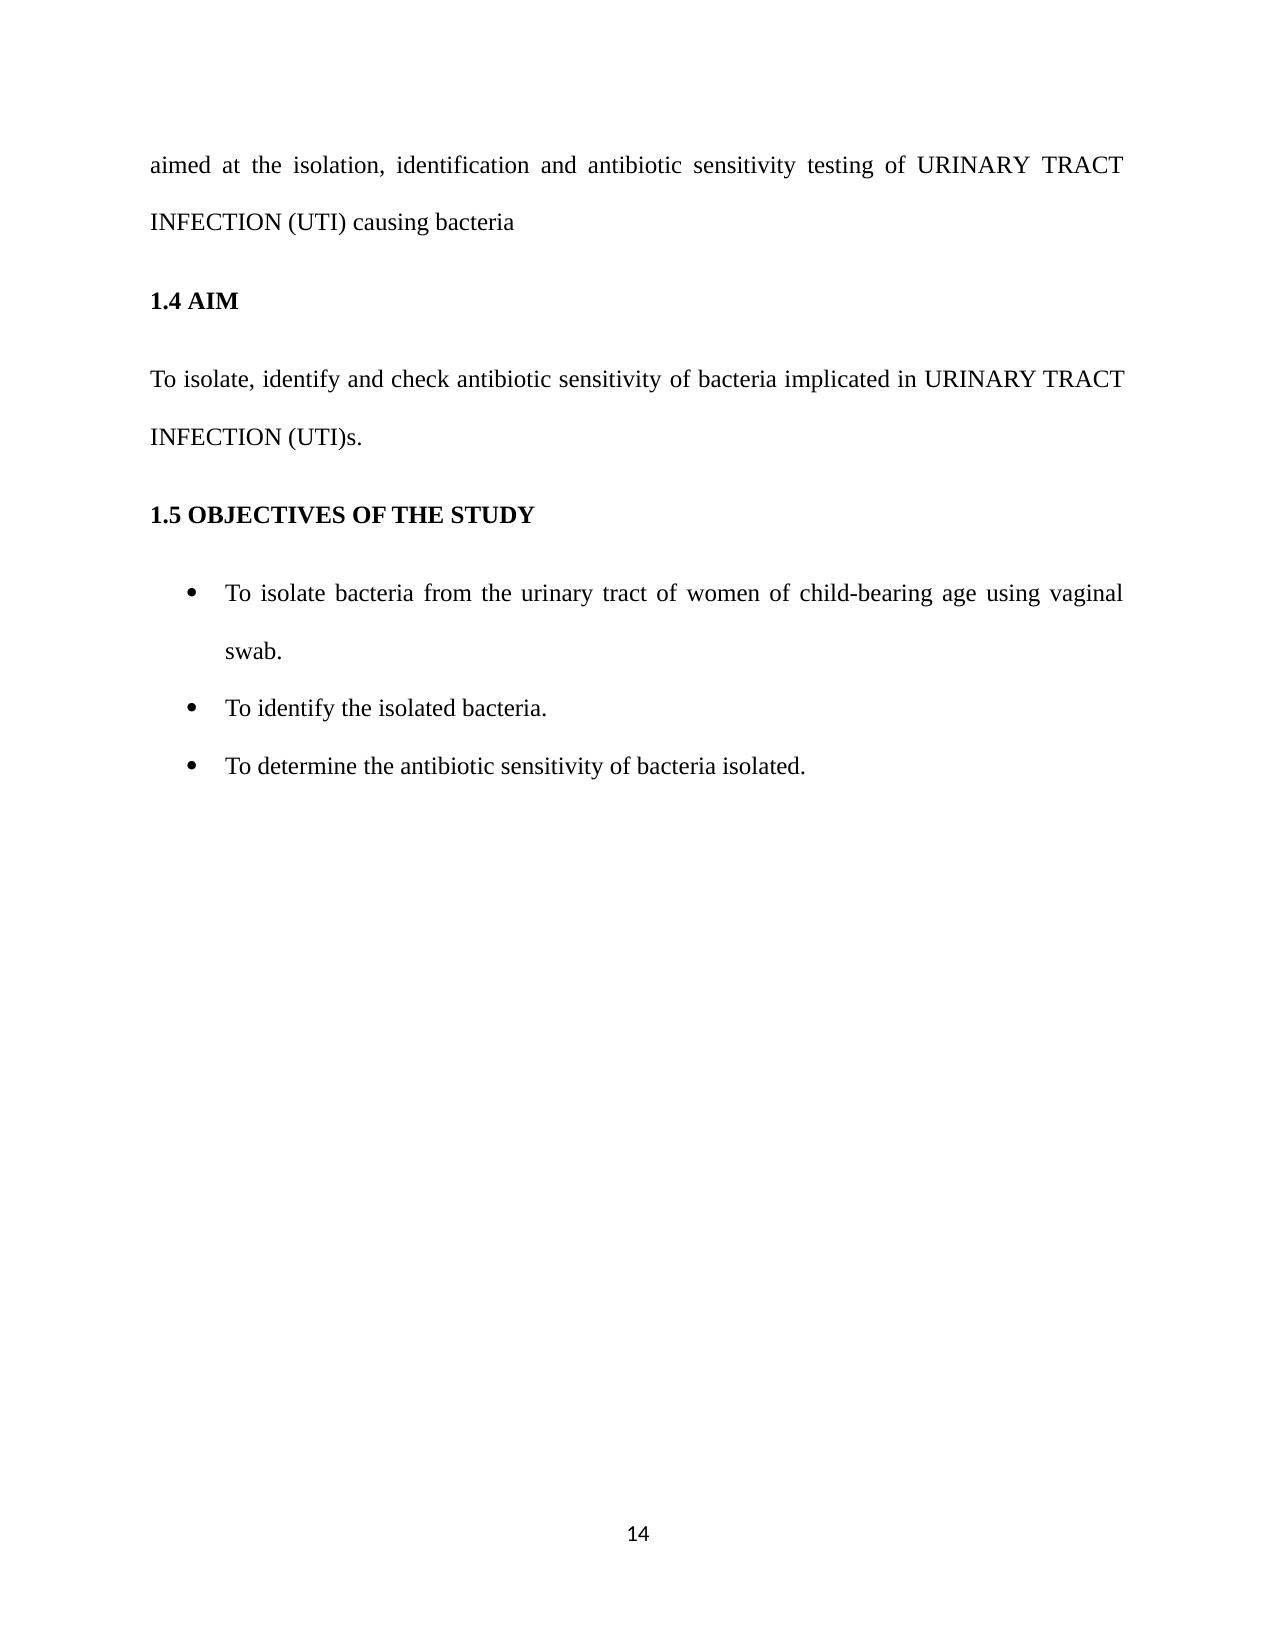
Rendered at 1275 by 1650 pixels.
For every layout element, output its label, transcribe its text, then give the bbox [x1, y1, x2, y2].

list To determine the antibiotic sensitivity of bacteria isolated. [187, 751, 1125, 779]
text To isolate, identify and check antibiotic sensitivity of bacteria implicated in URINARY TRACT INFECTION (UTI)s. [150, 364, 1125, 450]
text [150, 150, 1125, 236]
list To isolate bacteria from the urinary tract of women of child-bearing age using vaginal swab. [187, 578, 1125, 664]
text 1.5 OBJECTIVES OF THE STUDY [150, 500, 1125, 529]
list To identify the isolated bacteria. [187, 693, 1125, 722]
text 1.4 AIM [150, 286, 1125, 314]
